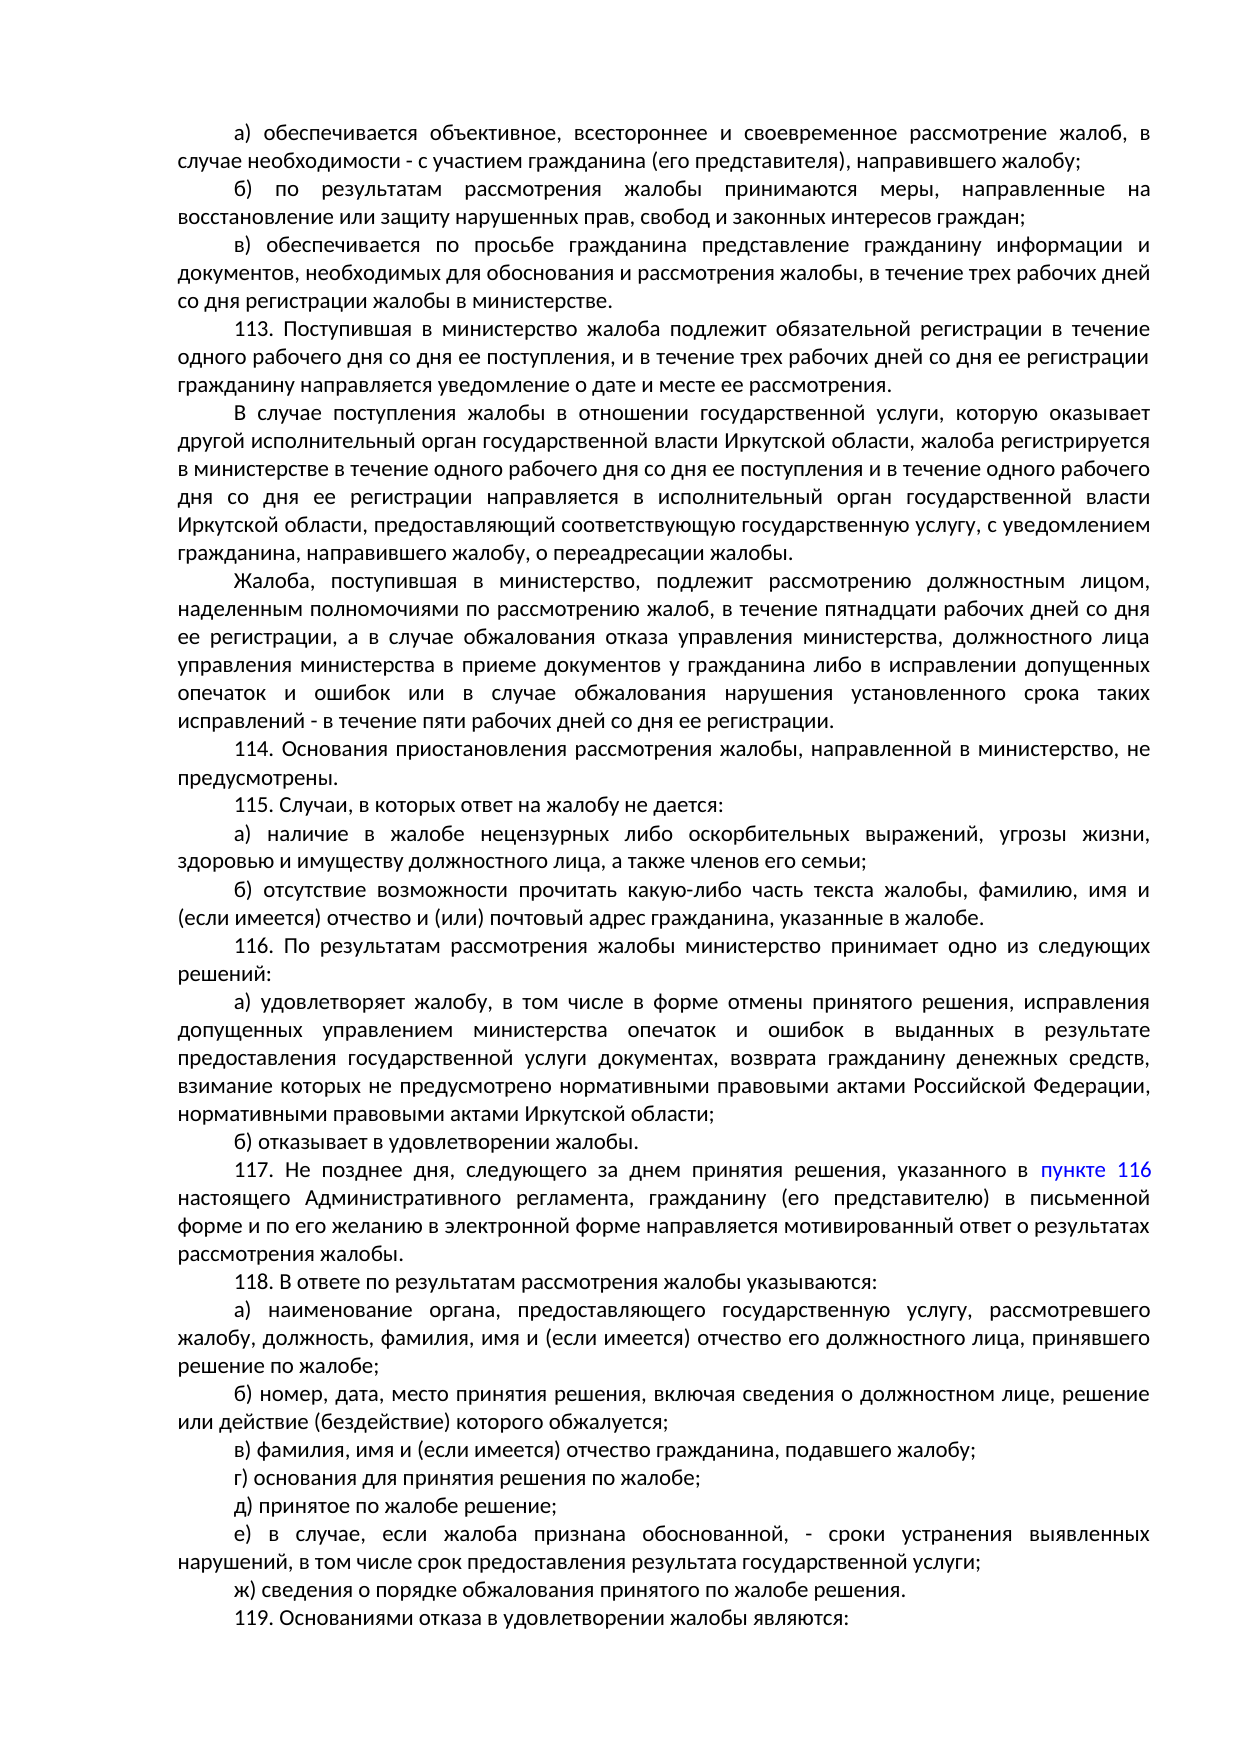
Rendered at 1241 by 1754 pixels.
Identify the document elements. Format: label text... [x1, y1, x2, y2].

text 117. Не позднее дня, следующего за днем принятия решения, указанного в пункте 116 настоящего Административного регламента, гражданину (его представителю) в письменной форме и по его желанию в электронной форме направляется мотивированный ответ о результатах рассмотрения жалобы. [177, 1155, 1152, 1267]
text 115. Случаи, в которых ответ на жалобу не дается: [177, 791, 1152, 819]
text б) номер, дата, место принятия решения, включая сведения о должностном лице, решение или действие (бездействие) которого обжалуется; [177, 1379, 1152, 1435]
text е) в случае, если жалоба признана обоснованной, - сроки устранения выявленных нарушений, в том числе срок предоставления результата государственной услуги; [177, 1519, 1152, 1575]
text Жалоба, поступившая в министерство, подлежит рассмотрению должностным лицом, наделенным полномочиями по рассмотрению жалоб, в течение пятнадцати рабочих дней со дня ее регистрации, а в случае обжалования отказа управления министерства, должностного лица управления министерства в приеме документов у гражданина либо в исправлении допущенных опечаток и ошибок или в случае обжалования нарушения установленного срока таких исправлений - в течение пяти рабочих дней со дня ее регистрации. [177, 566, 1152, 734]
text в) обеспечивается по просьбе гражданина представление гражданину информации и документов, необходимых для обоснования и рассмотрения жалобы, в течение трех рабочих дней со дня регистрации жалобы в министерстве. [177, 230, 1152, 314]
text б) по результатам рассмотрения жалобы принимаются меры, направленные на восстановление или защиту нарушенных прав, свобод и законных интересов граждан; [177, 174, 1152, 230]
text 114. Основания приостановления рассмотрения жалобы, направленной в министерство, не предусмотрены. [177, 734, 1152, 791]
text 118. В ответе по результатам рассмотрения жалобы указываются: [177, 1267, 1152, 1295]
text а) обеспечивается объективное, всестороннее и своевременное рассмотрение жалоб, в случае необходимости - с участием гражданина (его представителя), направившего жалобу; [177, 118, 1152, 174]
text б) отказывает в удовлетворении жалобы. [177, 1127, 1152, 1155]
text а) наличие в жалобе нецензурных либо оскорбительных выражений, угрозы жизни, здоровью и имуществу должностного лица, а также членов его семьи; [177, 819, 1152, 875]
text 116. По результатам рассмотрения жалобы министерство принимает одно из следующих решений: [177, 931, 1152, 987]
text 113. Поступившая в министерство жалоба подлежит обязательной регистрации в течение одного рабочего дня со дня ее поступления, и в течение трех рабочих дней со дня ее регистрации гражданину направляется уведомление о дате и месте ее рассмотрения. [177, 314, 1152, 398]
text а) удовлетворяет жалобу, в том числе в форме отмены принятого решения, исправления допущенных управлением министерства опечаток и ошибок в выданных в результате предоставления государственной услуги документах, возврата гражданину денежных средств, взимание которых не предусмотрено нормативными правовыми актами Российской Федерации, нормативными правовыми актами Иркутской области; [177, 987, 1152, 1127]
text в) фамилия, имя и (если имеется) отчество гражданина, подавшего жалобу; [177, 1435, 1152, 1463]
text б) отсутствие возможности прочитать какую-либо часть текста жалобы, фамилию, имя и (если имеется) отчество и (или) почтовый адрес гражданина, указанные в жалобе. [177, 875, 1152, 931]
text 119. Основаниями отказа в удовлетворении жалобы являются: [177, 1603, 1152, 1631]
text д) принятое по жалобе решение; [177, 1491, 1152, 1519]
text г) основания для принятия решения по жалобе; [177, 1463, 1152, 1491]
text а) наименование органа, предоставляющего государственную услугу, рассмотревшего жалобу, должность, фамилия, имя и (если имеется) отчество его должностного лица, принявшего решение по жалобе; [177, 1295, 1152, 1379]
text ж) сведения о порядке обжалования принятого по жалобе решения. [177, 1575, 1152, 1603]
text В случае поступления жалобы в отношении государственной услуги, которую оказывает другой исполнительный орган государственной власти Иркутской области, жалоба регистрируется в министерстве в течение одного рабочего дня со дня ее поступления и в течение одного рабочего дня со дня ее регистрации направляется в исполнительный орган государственной власти Иркутской области, предоставляющий соответствующую государственную услугу, с уведомлением гражданина, направившего жалобу, о переадресации жалобы. [177, 398, 1152, 566]
